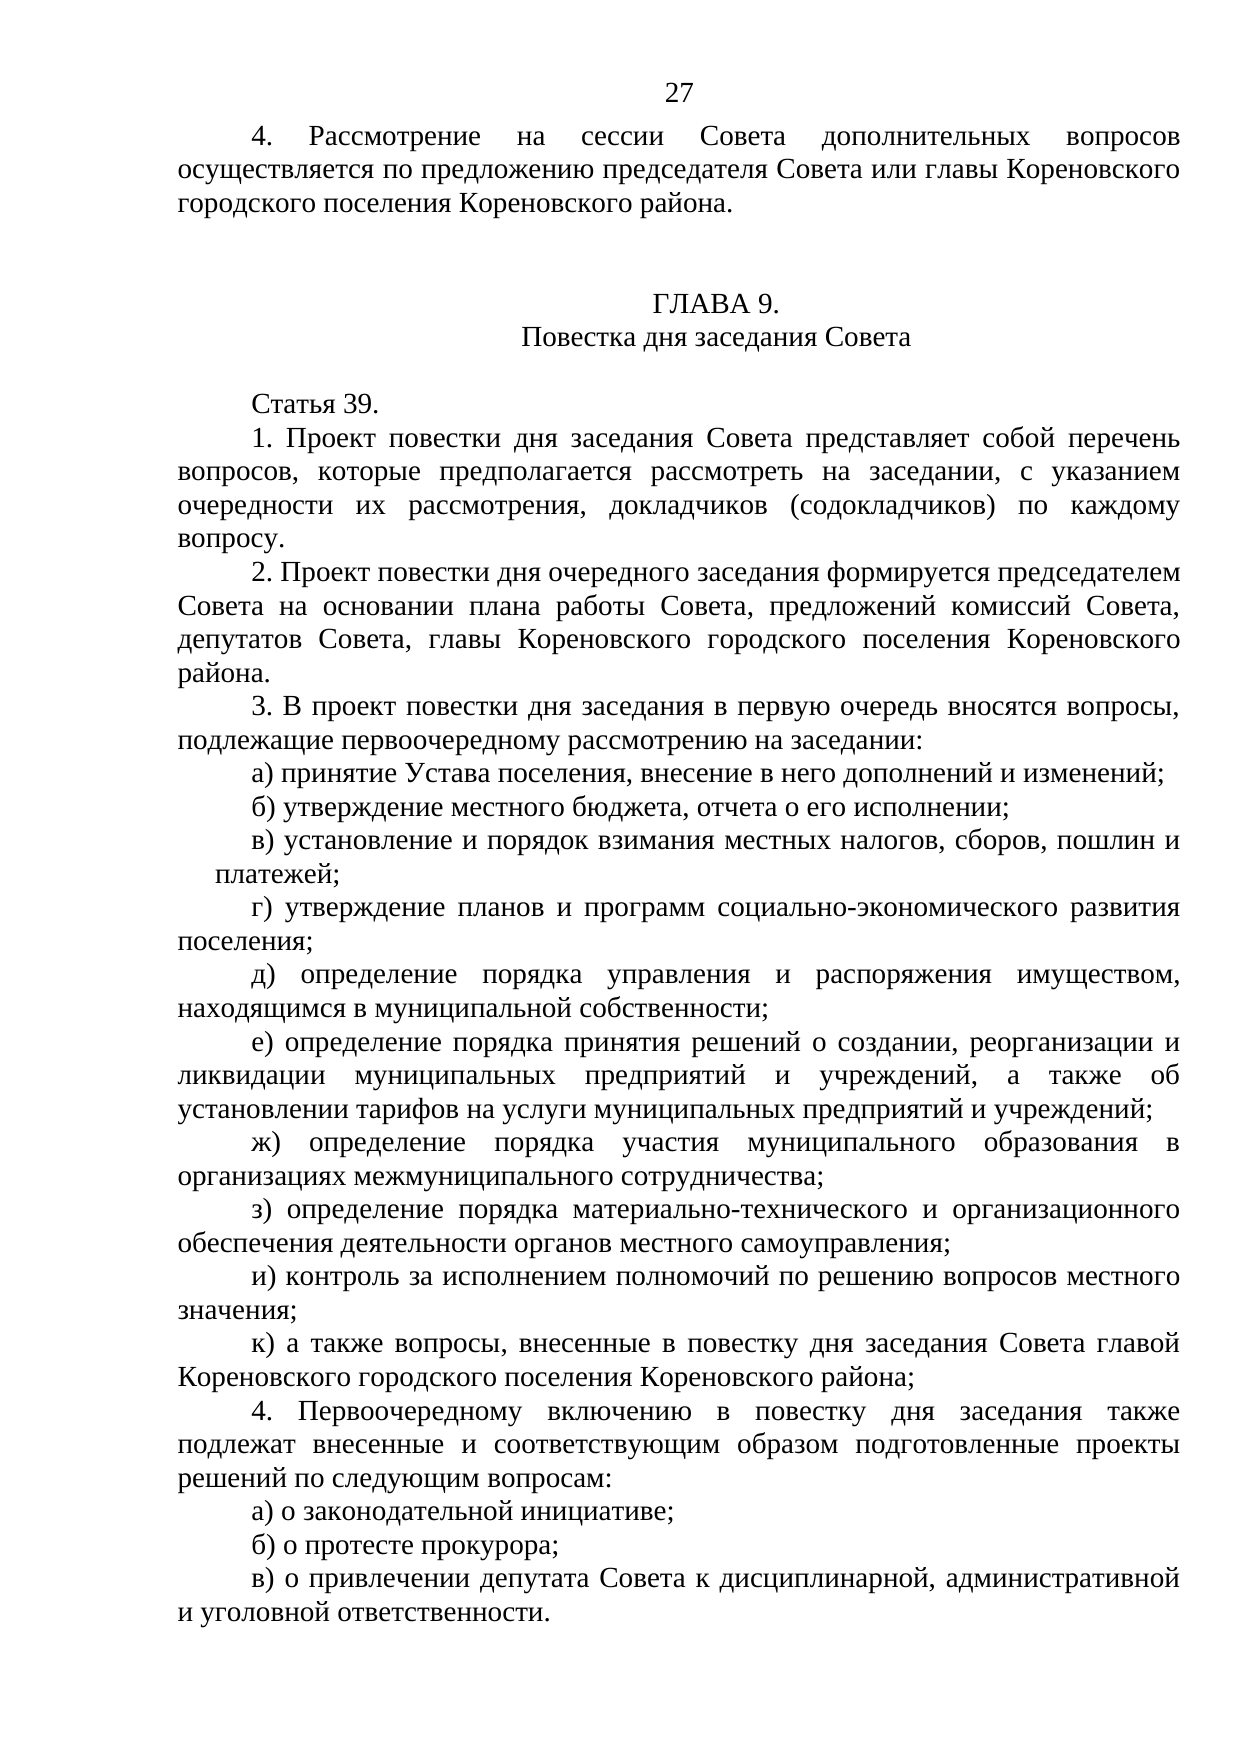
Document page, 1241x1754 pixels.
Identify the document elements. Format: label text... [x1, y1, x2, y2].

text б) утверждение местного бюджета, отчета о его исполнении; [177, 789, 1181, 822]
text ГЛАВА 9. [177, 286, 1181, 319]
text а) принятие Устава поселения, внесение в него дополнений и изменений; [215, 755, 1181, 789]
text и) контроль за исполнением полномочий по решению вопросов местного значения; [177, 1258, 1181, 1326]
text к) а также вопросы, внесенные в повестку дня заседания Совета главой Кореновского городского поселения Кореновского района; [177, 1326, 1181, 1393]
text д) определение порядка управления и распоряжения имуществом, находящимся в муниципальной собственности; [177, 957, 1181, 1024]
text б) о протесте прокурора; [177, 1527, 1181, 1560]
text в) о привлечении депутата Совета к дисциплинарной, административной и уголовной ответственности. [177, 1560, 1181, 1627]
text Статья 39. [177, 386, 1181, 420]
text 1. Проект повестки дня заседания Совета представляет собой перечень вопросов, которые предполагается рассмотреть на заседании, с указанием очередности их рассмотрения, докладчиков (содокладчиков) по каждому вопросу. [177, 420, 1181, 554]
text е) определение порядка принятия решений о создании, реорганизации и ликвидации муниципальных предприятий и учреждений, а также об установлении тарифов на услуги муниципальных предприятий и учреждений; [177, 1024, 1181, 1124]
text 4. Рассмотрение на сессии Совета дополнительных вопросов осуществляется по предложению председателя Совета или главы Кореновского городского поселения Кореновского района. [177, 118, 1181, 219]
text Повестка дня заседания Совета [177, 319, 1181, 353]
text в) установление и порядок взимания местных налогов, сборов, пошлин и платежей; [215, 822, 1181, 889]
text г) утверждение планов и программ социально-экономического развития поселения; [177, 889, 1181, 957]
text а) о законодательной инициативе; [177, 1493, 1181, 1527]
text ж) определение порядка участия муниципального образования в организациях межмуниципального сотрудничества; [177, 1124, 1181, 1191]
text 2. Проект повестки дня очередного заседания формируется председателем Совета на основании плана работы Совета, предложений комиссий Совета, депутатов Совета, главы Кореновского городского поселения Кореновского района. [177, 554, 1181, 688]
text 3. В проект повестки дня заседания в первую очередь вносятся вопросы, подлежащие первоочередному рассмотрению на заседании: [177, 688, 1181, 755]
text з) определение порядка материально-технического и организационного обеспечения деятельности органов местного самоуправления; [177, 1191, 1181, 1258]
text 4. Первоочередному включению в повестку дня заседания также подлежат внесенные и соответствующим образом подготовленные проекты решений по следующим вопросам: [177, 1393, 1181, 1493]
